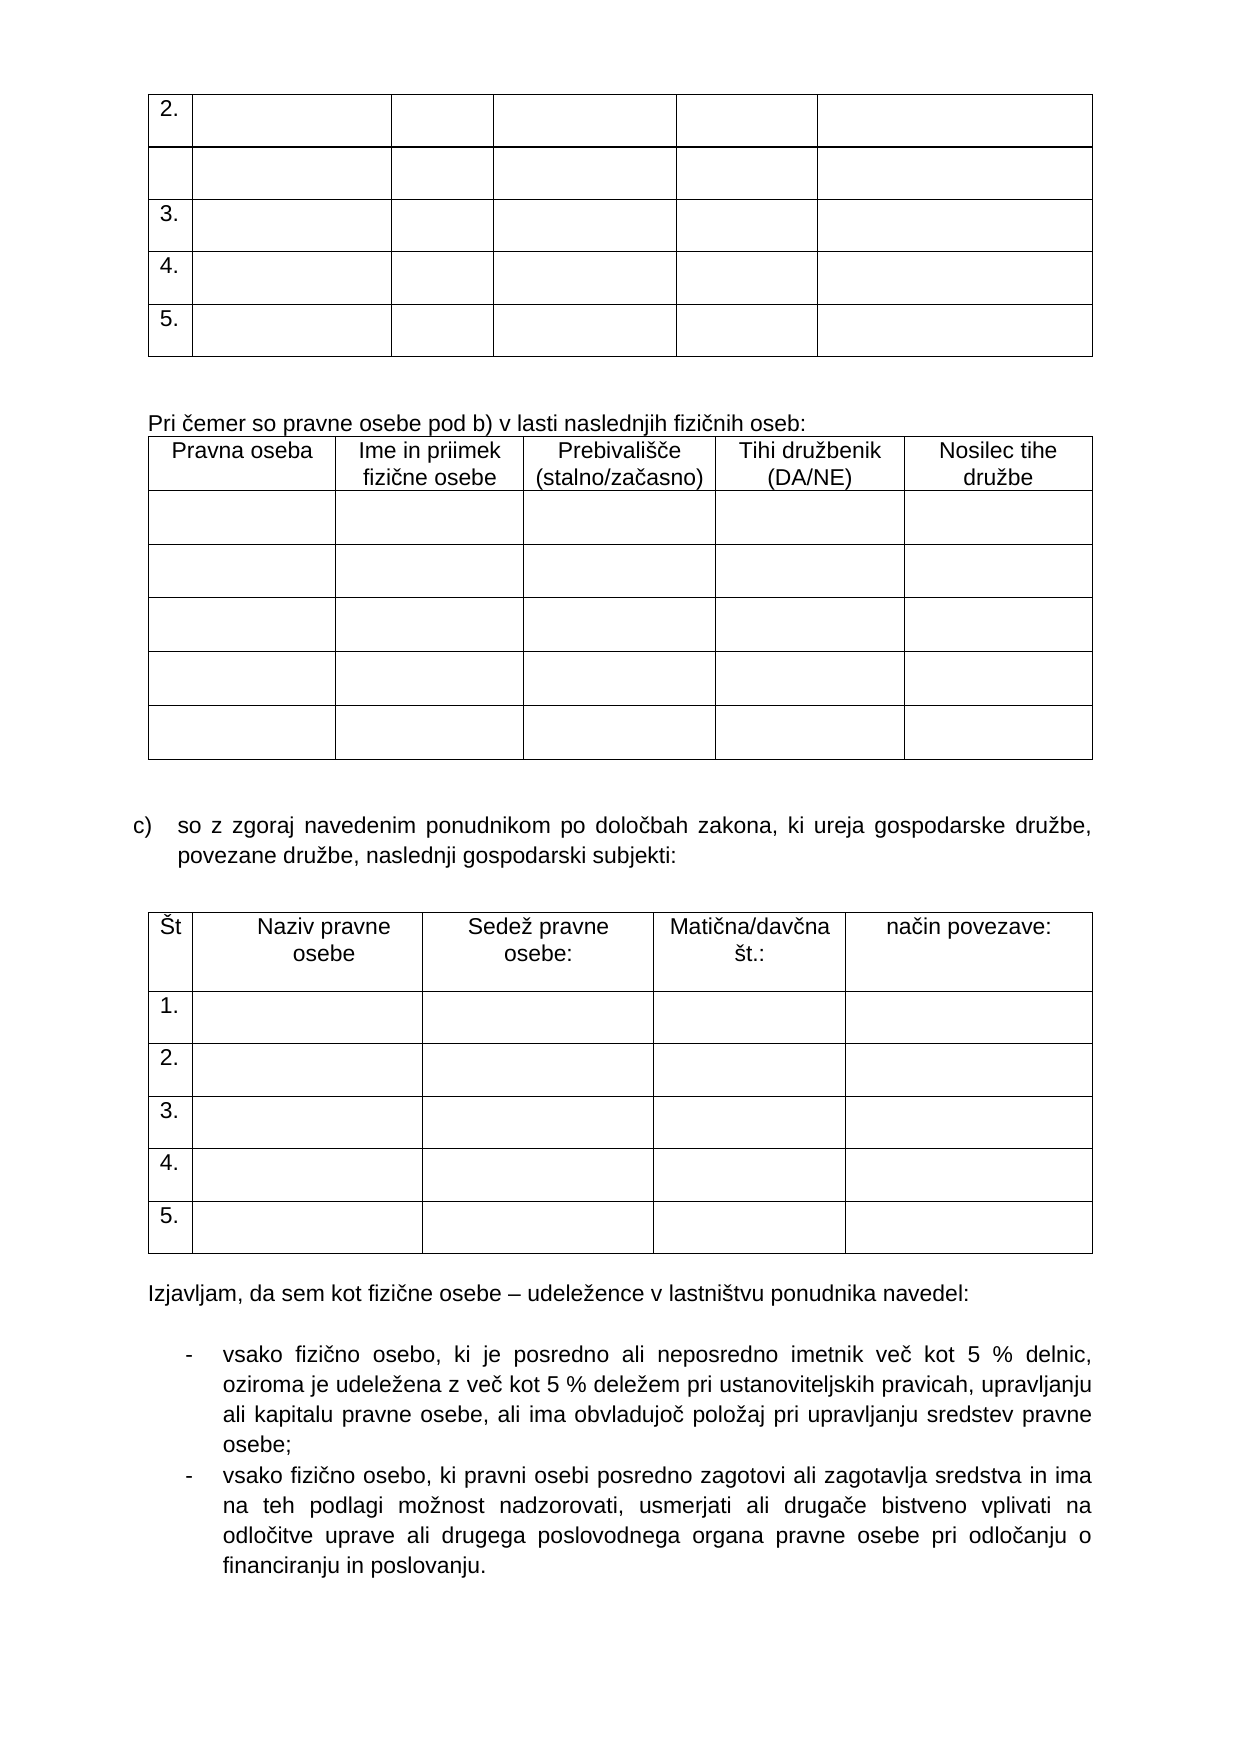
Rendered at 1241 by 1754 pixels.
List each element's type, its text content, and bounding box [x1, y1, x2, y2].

table_header Prebivališče (stalno/začasno) [524, 437, 715, 490]
table_cell [818, 252, 1092, 303]
table_cell [716, 545, 904, 597]
table_cell [846, 992, 1092, 1043]
table_cell [392, 148, 493, 199]
table_cell [654, 1149, 845, 1201]
table_cell [905, 598, 1092, 651]
table_cell [193, 95, 391, 146]
table_header Št [149, 913, 192, 991]
list so z zgoraj navedenim ponudnikom po določbah zakona, ki ureja gospodarske družbe, povezane družbe, naslednji gospodarski subjekti: [133, 812, 1092, 869]
table_cell [149, 148, 192, 199]
table_cell [654, 1202, 845, 1253]
table_cell [149, 598, 335, 651]
table_header Tihi družbenik (DA/NE) [716, 437, 904, 490]
table_cell [716, 652, 904, 705]
table_cell 3. [149, 1097, 192, 1148]
table_cell [392, 95, 493, 146]
table_cell [494, 305, 676, 356]
table_cell [818, 200, 1092, 251]
table_cell 2. [149, 95, 192, 146]
table_cell [494, 252, 676, 303]
table_cell [336, 652, 523, 705]
table_cell [716, 491, 904, 543]
table_cell [524, 598, 715, 651]
table_cell [336, 545, 523, 597]
table_cell 5. [149, 305, 192, 356]
table_cell [846, 1149, 1092, 1201]
table_cell [193, 305, 391, 356]
table_cell [905, 545, 1092, 597]
table_cell [336, 491, 523, 543]
table_cell [677, 148, 817, 199]
table_header Matična/davčna št.: [654, 913, 845, 991]
table_cell [524, 545, 715, 597]
table_cell [818, 95, 1092, 146]
table_cell [149, 706, 335, 758]
table_cell [654, 1044, 845, 1096]
table_cell [423, 1044, 653, 1096]
table_cell 3. [149, 200, 192, 251]
table_cell [716, 598, 904, 651]
table_cell [677, 200, 817, 251]
table_cell [392, 305, 493, 356]
table_cell [149, 545, 335, 597]
table_cell [193, 252, 391, 303]
table_cell [423, 1202, 653, 1253]
table_cell [193, 992, 422, 1043]
table_header Pravna oseba [149, 437, 335, 490]
table_cell [392, 200, 493, 251]
table_cell [677, 305, 817, 356]
table_cell [677, 95, 817, 146]
table_cell [193, 148, 391, 199]
table_cell [524, 652, 715, 705]
table_cell [392, 252, 493, 303]
table_header Sedež pravne osebe: [423, 913, 653, 991]
table_cell 5. [149, 1202, 192, 1253]
table_header Nosilec tihe družbe [905, 437, 1092, 490]
table_cell [423, 992, 653, 1043]
table_cell [336, 598, 523, 651]
list vsako fizično osebo, ki pravni osebi posredno zagotovi ali zagotavlja sredstva in ima na teh podlagi možnost nadzorovati, usmerjati ali drugače bistveno vplivati na odločitve uprave ali drugega poslovodnega organa pravne osebe pri odločanju o financiranju in poslovanju. [185, 1462, 1092, 1578]
table_cell 4. [149, 252, 192, 303]
table_cell [149, 491, 335, 543]
table_cell [524, 491, 715, 543]
table_header način povezave: [846, 913, 1092, 991]
table_cell [336, 706, 523, 758]
list vsako fizično osebo, ki je posredno ali neposredno imetnik več kot 5 % delnic, oziroma je udeležena z več kot 5 % deležem pri ustanoviteljskih pravicah, upravljanju ali kapitalu pravne osebe, ali ima obvladujoč položaj pri upravljanju sredstev pravne osebe; [185, 1341, 1092, 1458]
text Izjavljam, da sem kot fizične osebe – udeležence v lastništvu ponudnika navedel: [148, 1280, 1092, 1307]
table_cell [494, 148, 676, 199]
table_header Naziv pravne osebe [193, 913, 422, 991]
table_cell [905, 491, 1092, 543]
table_cell [423, 1149, 653, 1201]
table_cell [846, 1044, 1092, 1096]
table_cell [149, 652, 335, 705]
table_cell 1. [149, 992, 192, 1043]
table_cell [193, 1044, 422, 1096]
table_cell [846, 1097, 1092, 1148]
table_cell [494, 200, 676, 251]
table_cell [818, 148, 1092, 199]
table_cell 4. [149, 1149, 192, 1201]
table_cell [193, 1202, 422, 1253]
table_cell [423, 1097, 653, 1148]
table_cell [654, 1097, 845, 1148]
table_cell [677, 252, 817, 303]
table_cell 2. [149, 1044, 192, 1096]
table_cell [494, 95, 676, 146]
table_header Ime in priimek fizične osebe [336, 437, 523, 490]
table_cell [716, 706, 904, 758]
text Pri čemer so pravne osebe pod b) v lasti naslednjih fizičnih oseb: [148, 410, 1092, 436]
table_cell [846, 1202, 1092, 1253]
table_cell [818, 305, 1092, 356]
table_cell [524, 706, 715, 758]
table_cell [905, 652, 1092, 705]
table_cell [905, 706, 1092, 758]
table_cell [193, 1097, 422, 1148]
table_cell [193, 200, 391, 251]
table_cell [654, 992, 845, 1043]
table_cell [193, 1149, 422, 1201]
